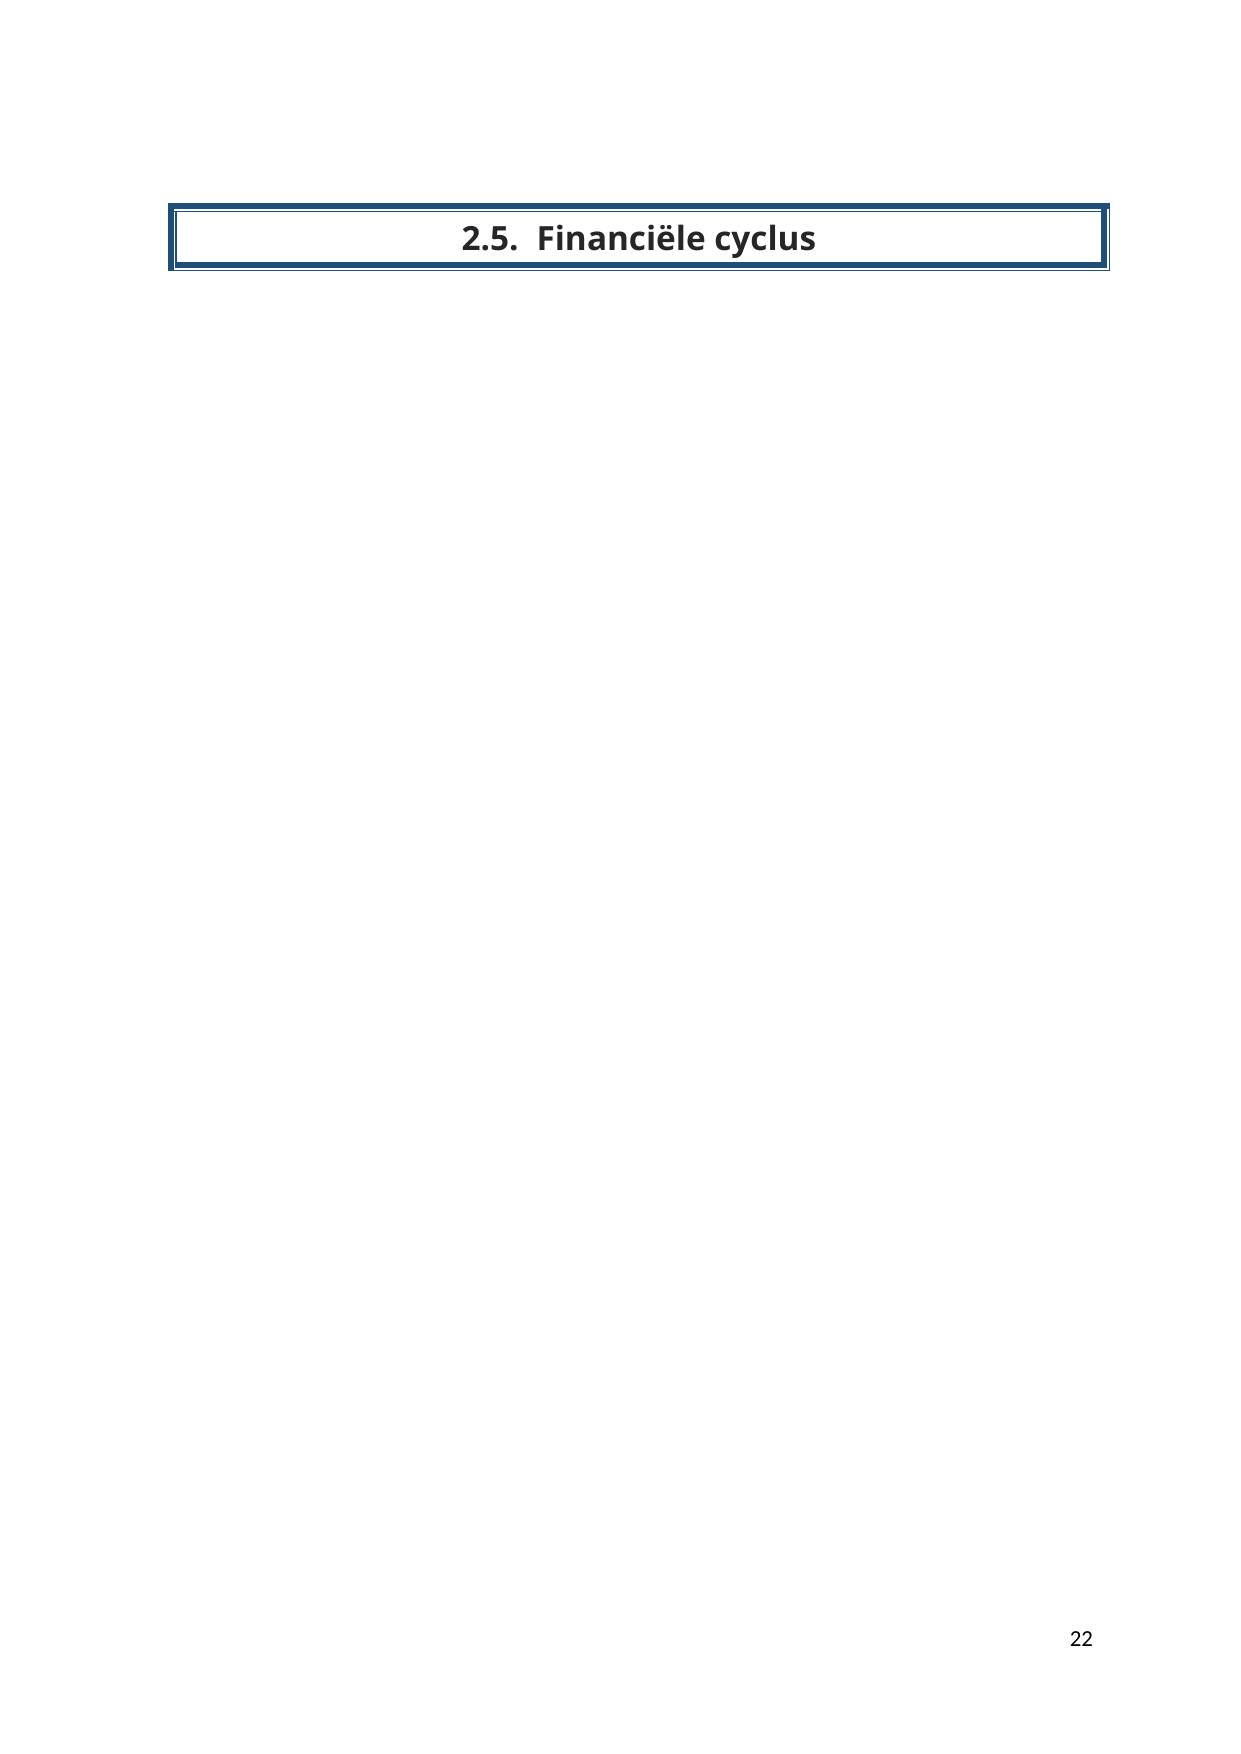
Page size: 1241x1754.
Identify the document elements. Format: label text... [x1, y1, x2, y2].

subtitle Financiële cyclus [177, 212, 1101, 262]
